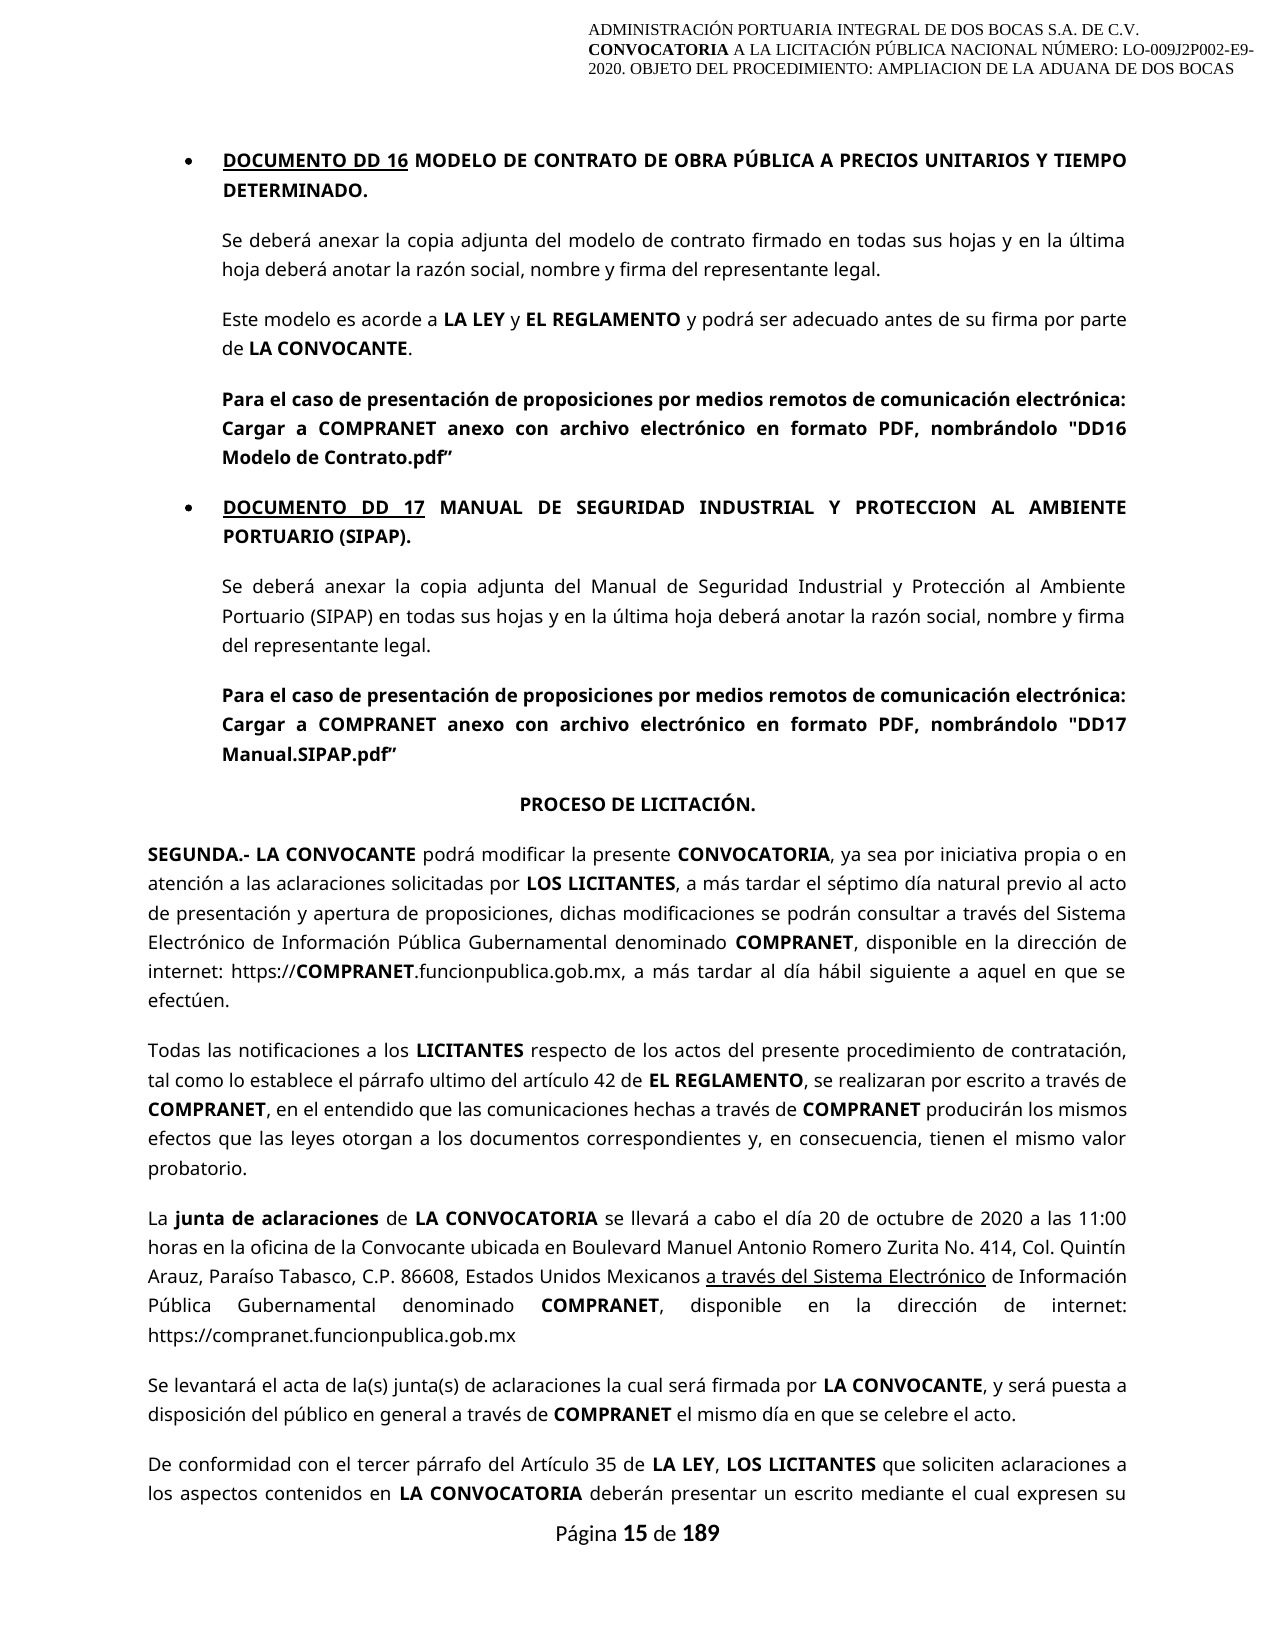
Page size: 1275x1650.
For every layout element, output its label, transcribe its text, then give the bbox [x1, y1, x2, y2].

list DOCUMENTO DD 17 MANUAL DE SEGURIDAD INDUSTRIAL Y PROTECCION AL AMBIENTE PORTUARIO (SIPAP). [185, 494, 1127, 549]
list DOCUMENTO DD 16 MODELO DE CONTRATO DE OBRA PÚBLICA A PRECIOS UNITARIOS Y TIEMPO DETERMINADO. [185, 148, 1127, 202]
text Se deberá anexar la copia adjunta del modelo de contrato firmado en todas sus hojas y en la última hoja deberá anotar la razón social, nombre y firma del representante legal. [222, 227, 1127, 282]
text Para el caso de presentación de proposiciones por medios remotos de comunicación electrónica: Cargar a COMPRANET anexo con archivo electrónico en formato PDF, nombrándolo "DD17 Manual.SIPAP.pdf” [222, 682, 1127, 767]
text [148, 1451, 1127, 1506]
text Para el caso de presentación de proposiciones por medios remotos de comunicación electrónica: Cargar a COMPRANET anexo con archivo electrónico en formato PDF, nombrándolo "DD16 Modelo de Contrato.pdf” [222, 386, 1127, 470]
text La junta de aclaraciones de LA CONVOCATORIA se llevará a cabo el día 20 de octubre de 2020 a las 11:00 horas en la oficina de la Convocante ubicada en Boulevard Manuel Antonio Romero Zurita No. 414, Col. Quintín Arauz, Paraíso Tabasco, C.P. 86608, Estados Unidos Mexicanos a través del Sistema Electrónico de Información Pública Gubernamental denominado COMPRANET, disponible en la dirección de internet: https://compranet.funcionpublica.gob.mx [148, 1205, 1127, 1347]
text Se deberá anexar la copia adjunta del Manual de Seguridad Industrial y Protección al Ambiente Portuario (SIPAP) en todas sus hojas y en la última hoja deberá anotar la razón social, nombre y firma del representante legal. [222, 574, 1127, 658]
text Todas las notificaciones a los LICITANTES respecto de los actos del presente procedimiento de contratación, tal como lo establece el párrafo ultimo del artículo 42 de EL REGLAMENTO, se realizaran por escrito a través de COMPRANET, en el entendido que las comunicaciones hechas a través de COMPRANET producirán los mismos efectos que las leyes otorgan a los documentos correspondientes y, en consecuencia, tienen el mismo valor probatorio. [148, 1038, 1127, 1180]
text Se levantará el acta de la(s) junta(s) de aclaraciones la cual será firmada por LA CONVOCANTE, y será puesta a disposición del público en general a través de COMPRANET el mismo día en que se celebre el acto. [148, 1372, 1127, 1427]
text Este modelo es acorde a LA LEY y EL REGLAMENTO y podrá ser adecuado antes de su firma por parte de LA CONVOCANTE. [222, 306, 1127, 361]
text SEGUNDA.- LA CONVOCANTE podrá modificar la presente CONVOCATORIA, ya sea por iniciativa propia o en atención a las aclaraciones solicitadas por LOS LICITANTES, a más tardar el séptimo día natural previo al acto de presentación y apertura de proposiciones, dichas modificaciones se podrán consultar a través del Sistema Electrónico de Información Pública Gubernamental denominado COMPRANET, disponible en la dirección de internet: https://COMPRANET.funcionpublica.gob.mx, a más tardar al día hábil siguiente a aquel en que se efectúen. [148, 841, 1127, 1013]
text PROCESO DE LICITACIÓN. [148, 791, 1127, 817]
